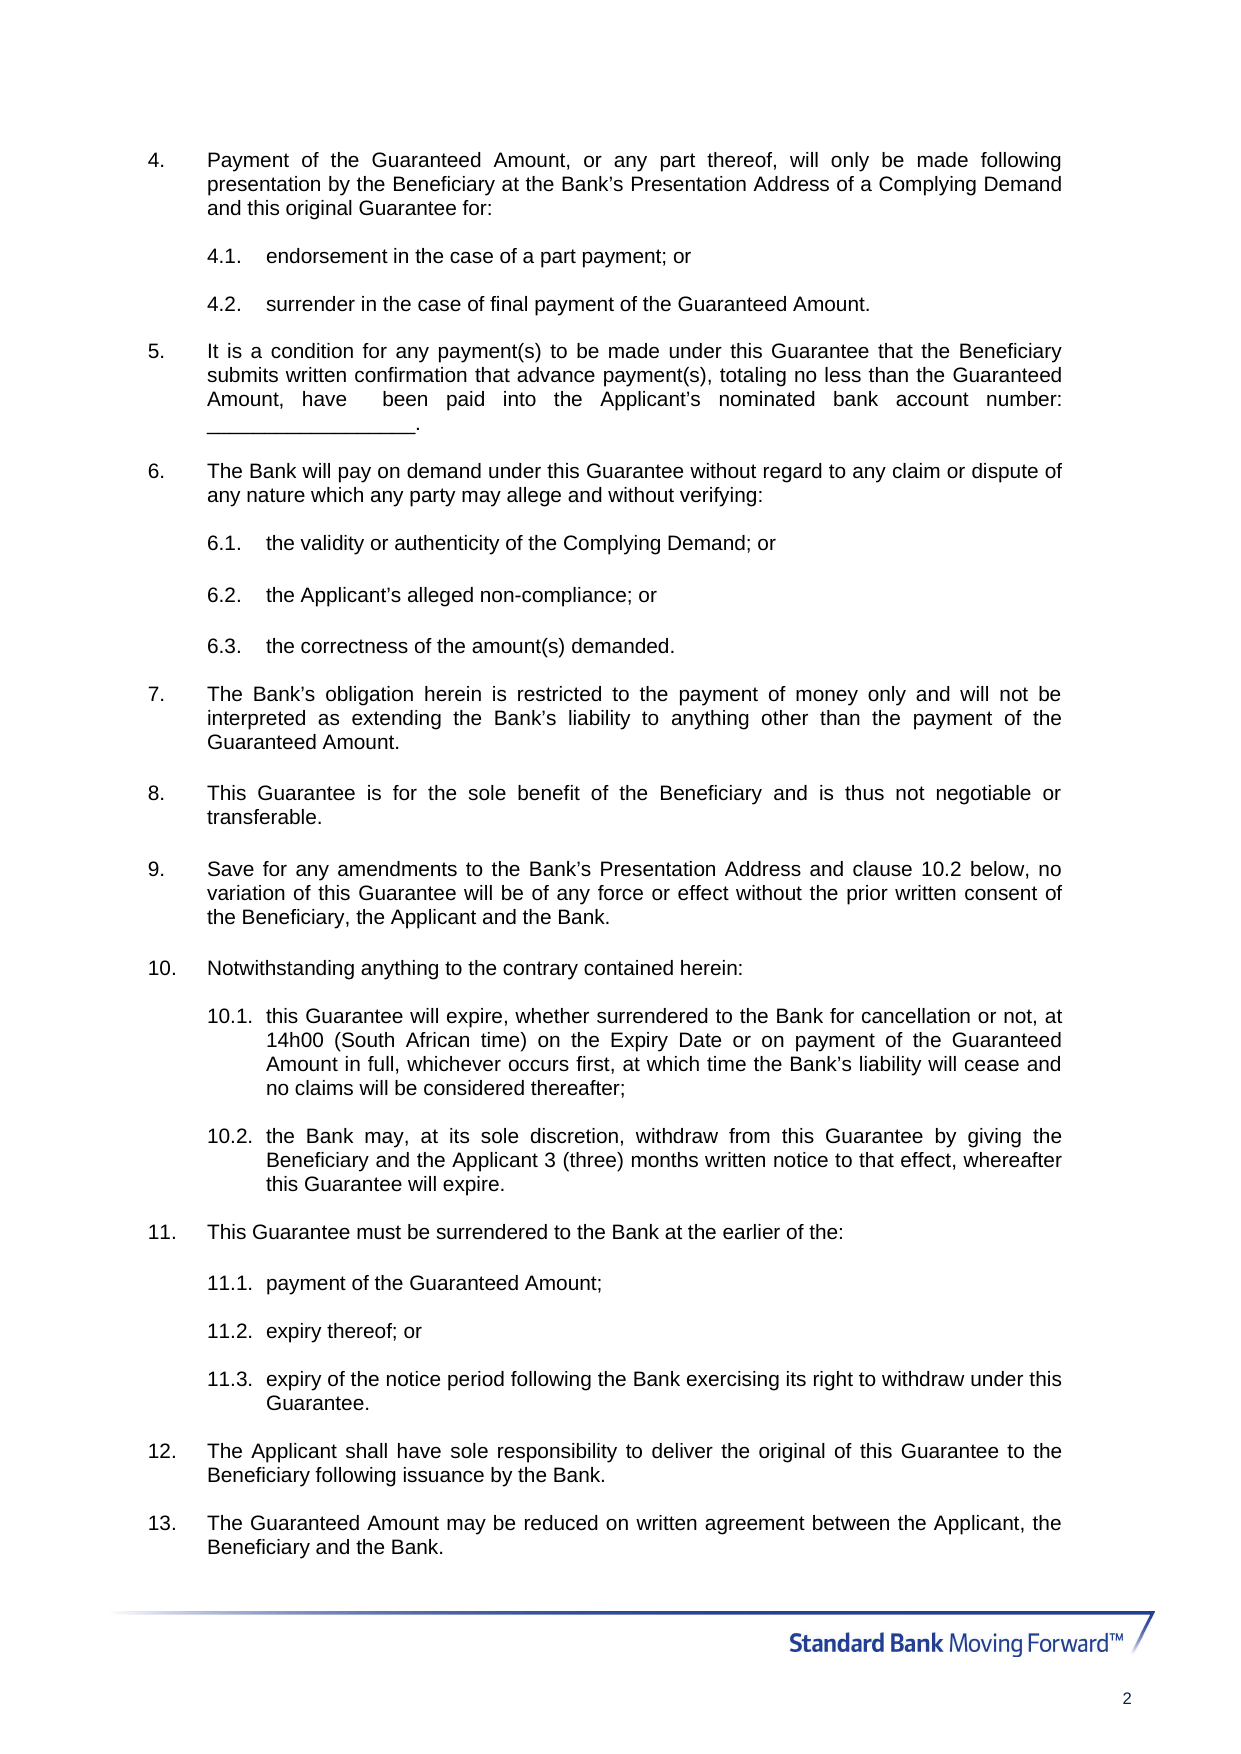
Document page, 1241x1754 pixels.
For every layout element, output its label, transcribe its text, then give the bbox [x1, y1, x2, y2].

picture [1, 1611, 1155, 1657]
list The Bank will pay on demand under this Guarantee without regard to any claim or dispute of any nature which any party may allege and without verifying: [148, 459, 1063, 507]
list Save for any amendments to the Bank’s Presentation Address and clause 10.2 below, no variation of this Guarantee will be of any force or effect without the prior written consent of the Beneficiary, the Applicant and the Bank. [148, 857, 1063, 928]
list Payment of the Guaranteed Amount, or any part thereof, will only be made following presentation by the Beneficiary at the Bank’s Presentation Address of a Complying Demand and this original Guarantee for: [148, 148, 1063, 219]
list this Guarantee will expire, whether surrendered to the Bank for cancellation or not, at 14h00 (South African time) on the Expiry Date or on payment of the Guaranteed Amount in full, whichever occurs first, at which time the Bank’s liability will cease and no claims will be considered thereafter; [207, 1004, 1063, 1100]
list the validity or authenticity of the Complying Demand; or [207, 531, 1063, 555]
list The Applicant shall have sole responsibility to deliver the original of this Guarantee to the Beneficiary following issuance by the Bank. [148, 1439, 1063, 1487]
list This Guarantee is for the sole benefit of the Beneficiary and is thus not negotiable or transferable. [148, 781, 1063, 829]
list The Bank’s obligation herein is restricted to the payment of money only and will not be interpreted as extending the Bank’s liability to anything other than the payment of the Guaranteed Amount. [148, 682, 1063, 754]
list expiry of the notice period following the Bank exercising its right to withdraw under this Guarantee. [207, 1367, 1063, 1415]
list It is a condition for any payment(s) to be made under this Guarantee that the Beneficiary submits written confirmation that advance payment(s), totaling no less than the Guaranteed Amount, have been paid into the Applicant’s nominated bank account number: __________________. [148, 339, 1063, 435]
list the Bank may, at its sole discretion, withdraw from this Guarantee by giving the Beneficiary and the Applicant 3 (three) months written notice to that effect, whereafter this Guarantee will expire. [207, 1124, 1063, 1196]
list This Guarantee must be surrendered to the Bank at the earlier of the: [148, 1219, 1063, 1243]
list The Guaranteed Amount may be reduced on written agreement between the Applicant, the Beneficiary and the Bank. [148, 1511, 1063, 1558]
list surrender in the case of final payment of the Guaranteed Amount. [207, 291, 1063, 315]
list endorsement in the case of a part payment; or [207, 243, 1063, 267]
list payment of the Guaranteed Amount; [207, 1271, 1063, 1295]
list Notwithstanding anything to the contrary contained herein: [148, 956, 1063, 980]
list the correctness of the amount(s) demanded. [207, 634, 1063, 658]
list expiry thereof; or [207, 1319, 1063, 1343]
list the Applicant’s alleged non-compliance; or [207, 582, 1063, 606]
